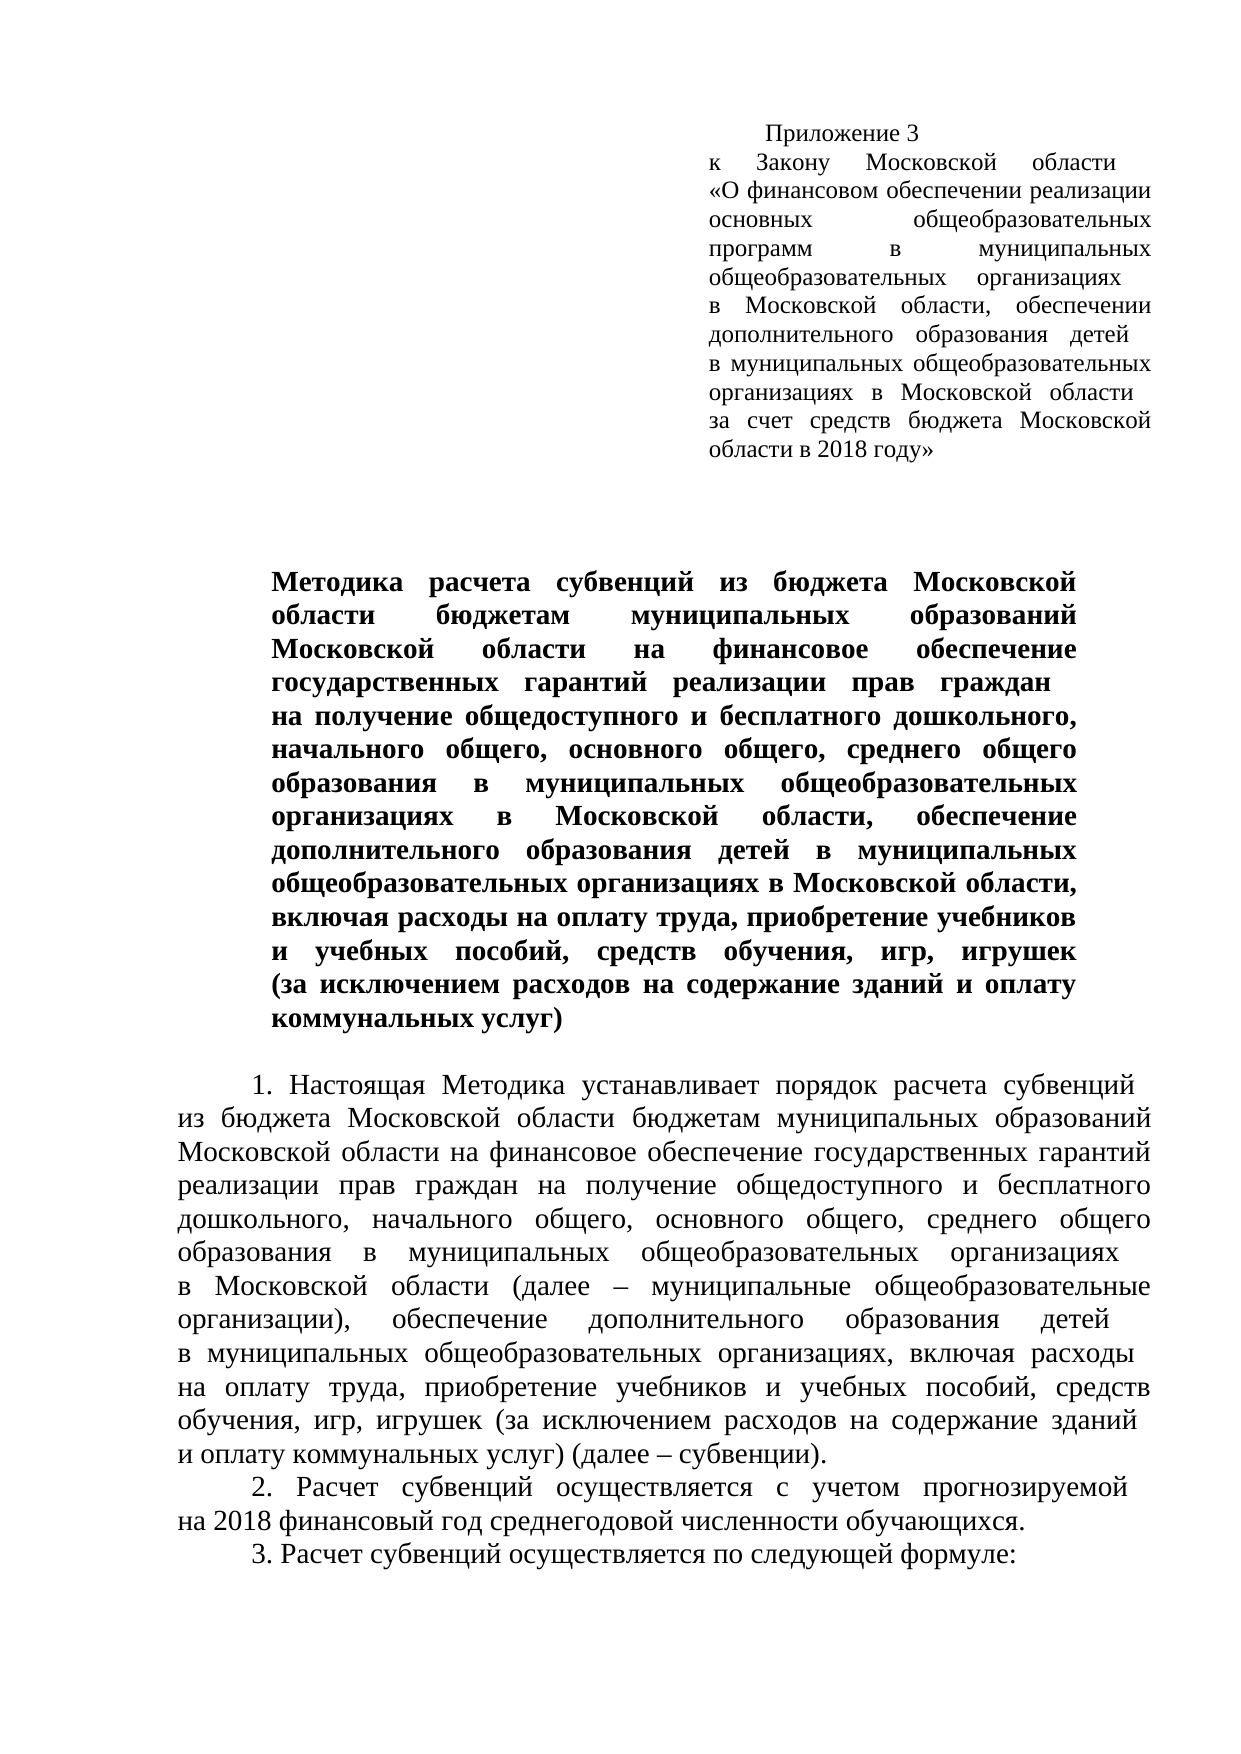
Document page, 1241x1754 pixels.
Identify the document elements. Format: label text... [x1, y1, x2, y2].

text к Закону Московской области «О финансовом обеспечении реализации основных общеобразовательных программ в муниципальных общеобразовательных организациях в Московской области, обеспечении дополнительного образования детей в муниципальных общеобразовательных организациях в Московской области за счет средств бюджета Московской области в 2018 году» [709, 147, 1152, 463]
title Методика расчета субвенций из бюджета Московской области бюджетам муниципальных образований Московской области на финансовое обеспечение государственных гарантий реализации прав граждан на получение общедоступного и бесплатного дошкольного, начального общего, основного общего, среднего общего образования в муниципальных общеобразовательных организациях в Московской области, обеспечение дополнительного образования детей в муниципальных общеобразовательных организациях в Московской области, включая расходы на оплату труда, приобретение учебников и учебных пособий, средств обучения, игр, игрушек (за исключением расходов на содержание зданий и оплату коммунальных услуг) [271, 564, 1077, 1033]
text 2. Расчет субвенций осуществляется с учетом прогнозируемой на 2018 финансовый год среднегодовой численности обучающихся. [177, 1469, 1152, 1536]
text Приложение 3 [709, 118, 1152, 147]
text 1. Настоящая Методика устанавливает порядок расчета субвенций из бюджета Московской области бюджетам муниципальных образований Московской области на финансовое обеспечение государственных гарантий реализации прав граждан на получение общедоступного и бесплатного дошкольного, начального общего, основного общего, среднего общего образования в муниципальных общеобразовательных организациях в Московской области (далее – муниципальные общеобразовательные организации), обеспечение дополнительного образования детей в муниципальных общеобразовательных организациях, включая расходы на оплату труда, приобретение учебников и учебных пособий, средств обучения, игр, игрушек (за исключением расходов на содержание зданий и оплату коммунальных услуг) (далее – субвенции). [177, 1067, 1152, 1469]
text 3. Расчет субвенций осуществляется по следующей формуле: [177, 1536, 1152, 1570]
